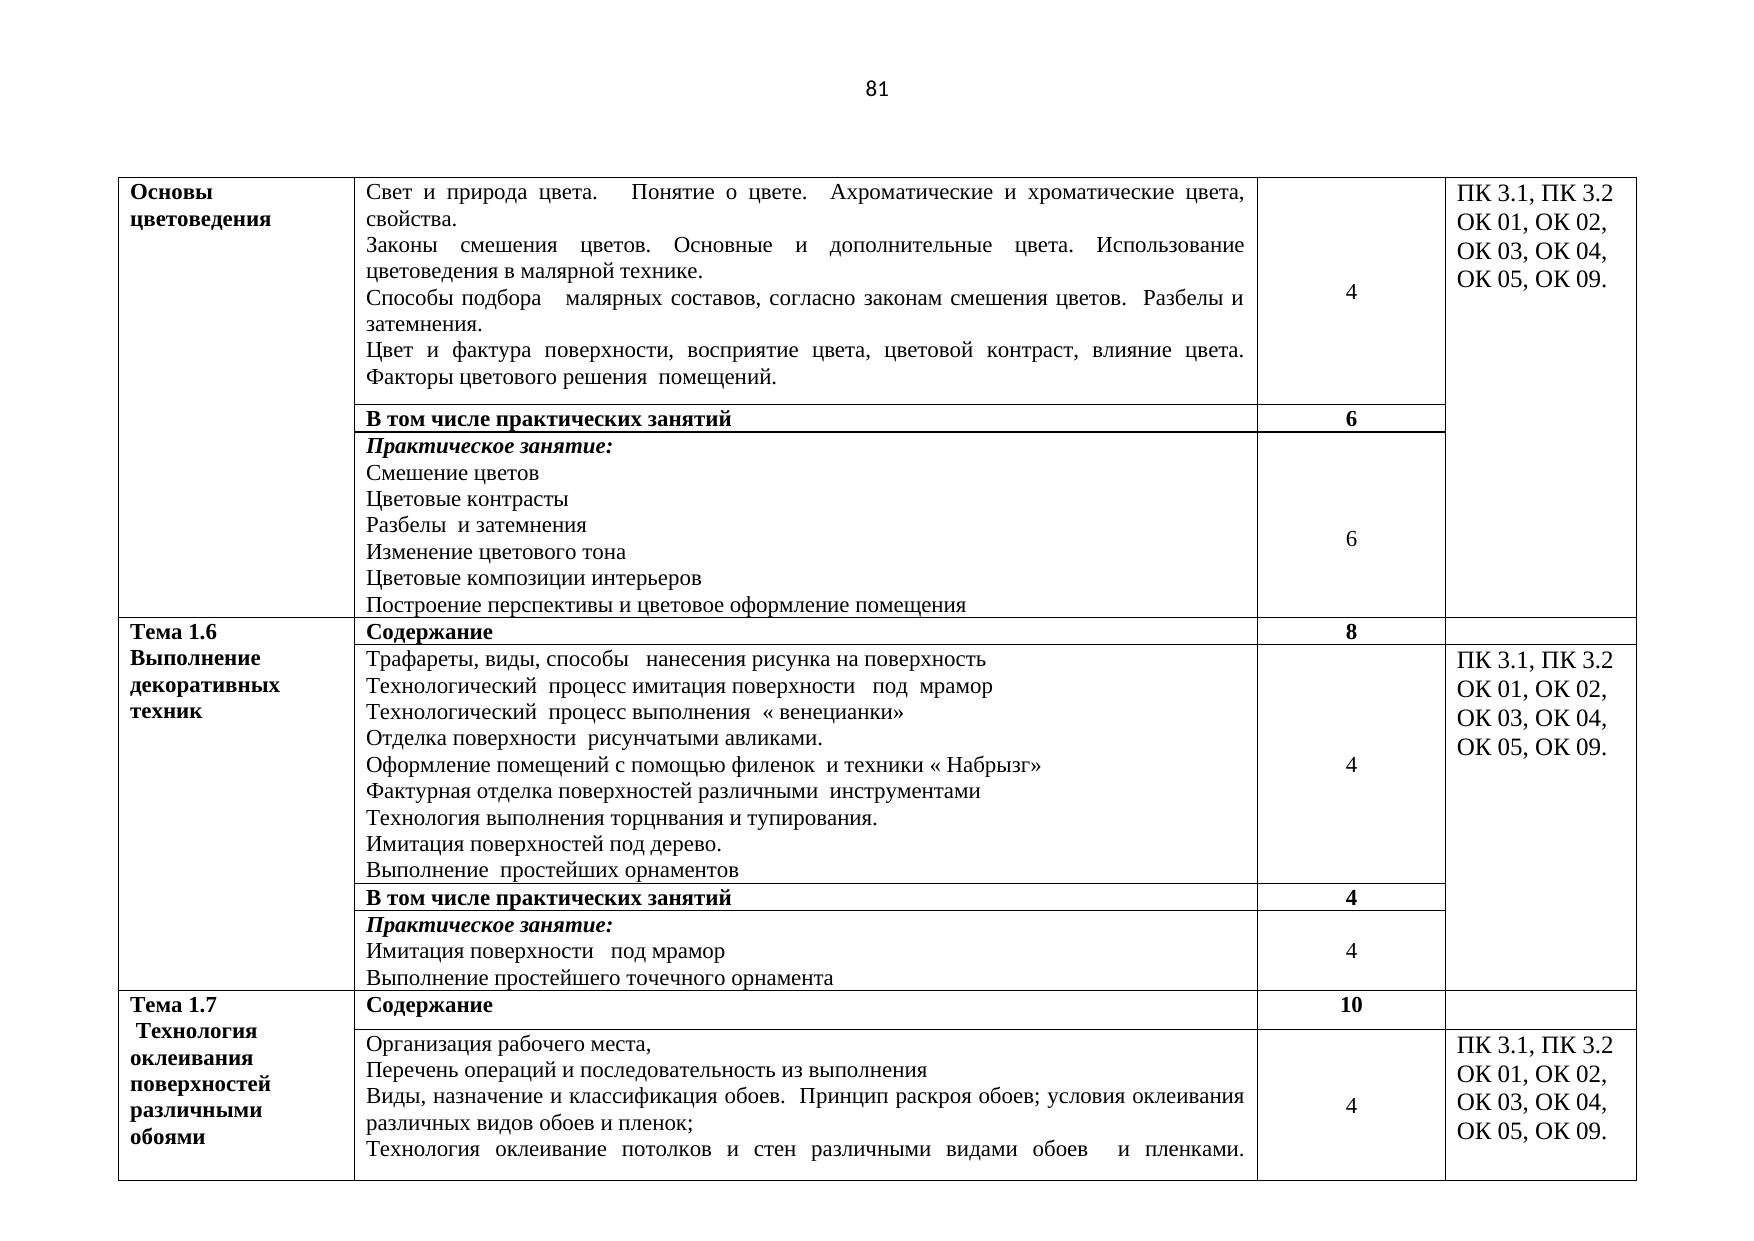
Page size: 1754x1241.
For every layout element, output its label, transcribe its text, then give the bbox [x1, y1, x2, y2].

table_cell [1446, 1030, 1636, 1180]
table_cell 4 [1258, 884, 1445, 910]
table_cell ПК 3.1, ПК 3.2 ОК 01, ОК 02, ОК 03, ОК 04, ОК 05, ОК 09. [1446, 645, 1636, 990]
table_cell Свет и природа цвета. Понятие о цвете. Ахроматические и хроматические цвета, свойства. Законы смешения цветов. Основные и дополнительные цвета. Использование цветоведения в малярной технике. Способы подбора малярных составов, согласно законам смешения цветов. Разбелы и затемнения. Цвет и фактура поверхности, восприятие цвета, цветовой контраст, влияние цвета. Факторы цветового решения помещений. [355, 178, 1257, 404]
table_cell Практическое занятие: Смешение цветов Цветовые контрасты Разбелы и затемнения Изменение цветового тона Цветовые композиции интерьеров Построение перспективы и цветовое оформление помещения [355, 433, 1257, 617]
table_cell 10 [1258, 991, 1445, 1029]
table_cell 6 [1258, 433, 1445, 617]
table_cell Трафареты, виды, способы нанесения рисунка на поверхность Технологический процесс имитация поверхности под мрамор Технологический процесс выполнения « венецианки» Отделка поверхности рисунчатыми авликами. Оформление помещений с помощью филенок и техники « Набрызг» Фактурная отделка поверхностей различными инструментами Технология выполнения торцнвания и тупирования. Имитация поверхностей под дерево. Выполнение простейших орнаментов [355, 645, 1257, 883]
table_cell 6 [1258, 405, 1445, 431]
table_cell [1446, 178, 1636, 617]
table_cell 4 [1258, 911, 1445, 990]
table_cell [1446, 618, 1636, 644]
table_cell Тема 1.6 Выполнение декоративных техник [119, 618, 354, 990]
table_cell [119, 178, 354, 617]
table_cell 8 [1258, 618, 1445, 644]
table_cell Тема 1.7 Технология оклеивания поверхностей различными обоями [119, 991, 354, 1180]
table_cell 4 [1258, 645, 1445, 883]
table_cell Практическое занятие: Имитация поверхности под мрамор Выполнение простейшего точечного орнамента [355, 911, 1257, 990]
table_cell В том числе практических занятий [355, 405, 1257, 431]
table_cell [1446, 991, 1636, 1029]
table_cell Содержание [355, 991, 1257, 1029]
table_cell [355, 1030, 1257, 1180]
table_cell 4 [1258, 1030, 1445, 1180]
table_cell Содержание [355, 618, 1257, 644]
table_cell В том числе практических занятий [355, 884, 1257, 910]
table_cell 4 [1258, 178, 1445, 404]
